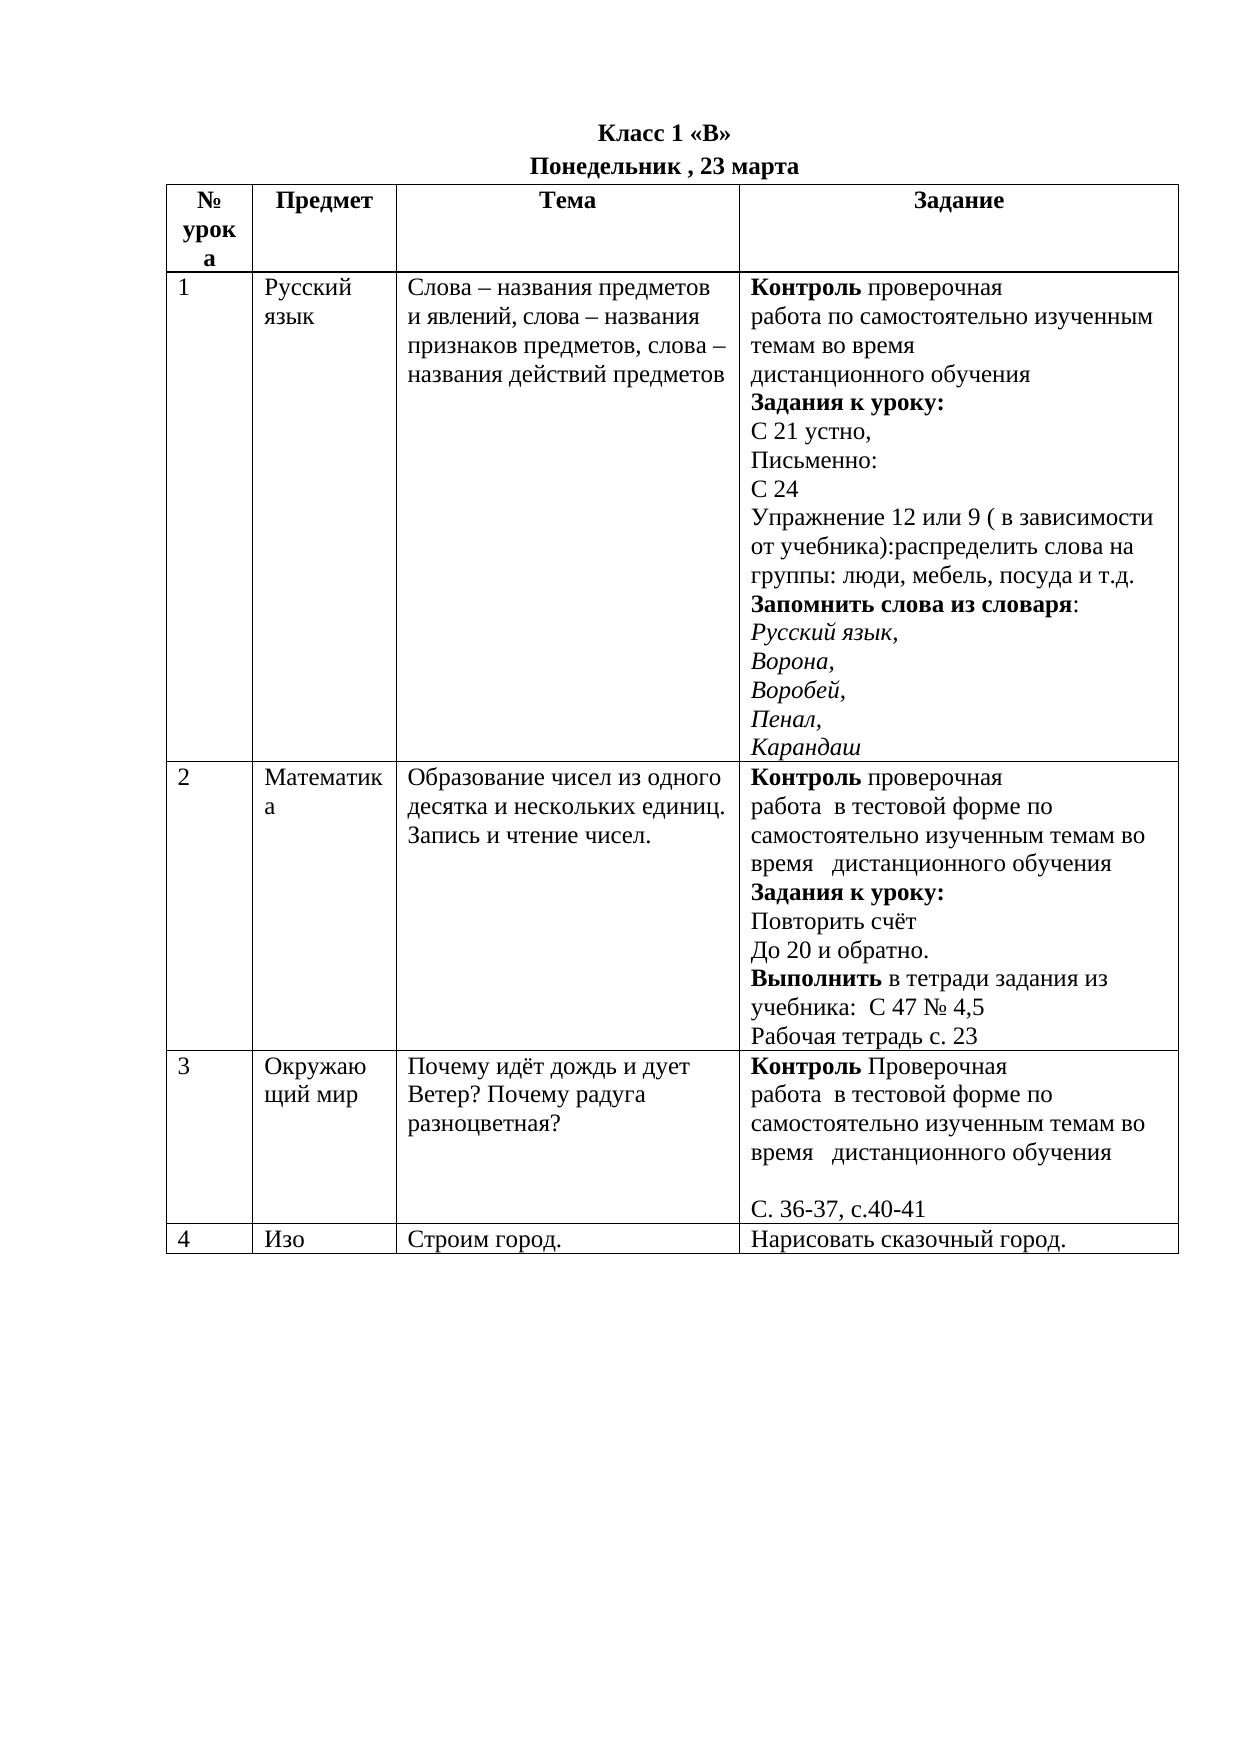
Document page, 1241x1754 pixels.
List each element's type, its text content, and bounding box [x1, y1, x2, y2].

table_cell 2 [167, 762, 252, 1050]
table_cell Окружающий мир [253, 1051, 396, 1223]
table_cell Изо [253, 1224, 396, 1253]
table_cell 1 [167, 273, 252, 761]
table_header Задание [740, 185, 1178, 271]
table_cell Слова – названия предметов и явлений, слова – названия признаков предметов, слова – названия действий предметов [397, 273, 739, 761]
table_cell Нарисовать сказочный город. [740, 1224, 1178, 1253]
text Понедельник , 23 марта [177, 151, 1152, 180]
table_cell Строим город. [397, 1224, 739, 1253]
table_header Предмет [253, 185, 396, 271]
table_cell 3 [167, 1051, 252, 1223]
table_cell Контроль проверочная работа по самостоятельно изученным темам во время дистанционного обучения Задания к уроку: С 21 устно, Письменно: С 24 Упражнение 12 или 9 ( в зависимости от учебника):распределить слова на группы: люди, мебель, посуда и т.д. Запомнить слова из словаря: Русский язык, Ворона, Воробей, Пенал, Карандаш [740, 273, 1178, 761]
table_cell Почему идёт дождь и дует Ветер? Почему радуга разноцветная? [397, 1051, 739, 1223]
table_header № урока [167, 185, 252, 271]
table_cell Русский язык [253, 273, 396, 761]
table_cell Контроль Проверочная работа в тестовой форме по самостоятельно изученным темам во время дистанционного обучения С. 36-37, с.40-41 [740, 1051, 1178, 1223]
table_header Тема [397, 185, 739, 271]
table_cell Контроль проверочная работа в тестовой форме по самостоятельно изученным темам во время дистанционного обучения Задания к уроку: Повторить счёт До 20 и обратно. Выполнить в тетради задания из учебника: С 47 № 4,5 Рабочая тетрадь с. 23 [740, 762, 1178, 1050]
table_cell Математика [253, 762, 396, 1050]
text Класс 1 «В» [177, 118, 1152, 147]
table_cell Образование чисел из одного десятка и нескольких единиц. Запись и чтение чисел. [397, 762, 739, 1050]
table_cell 4 [167, 1224, 252, 1253]
